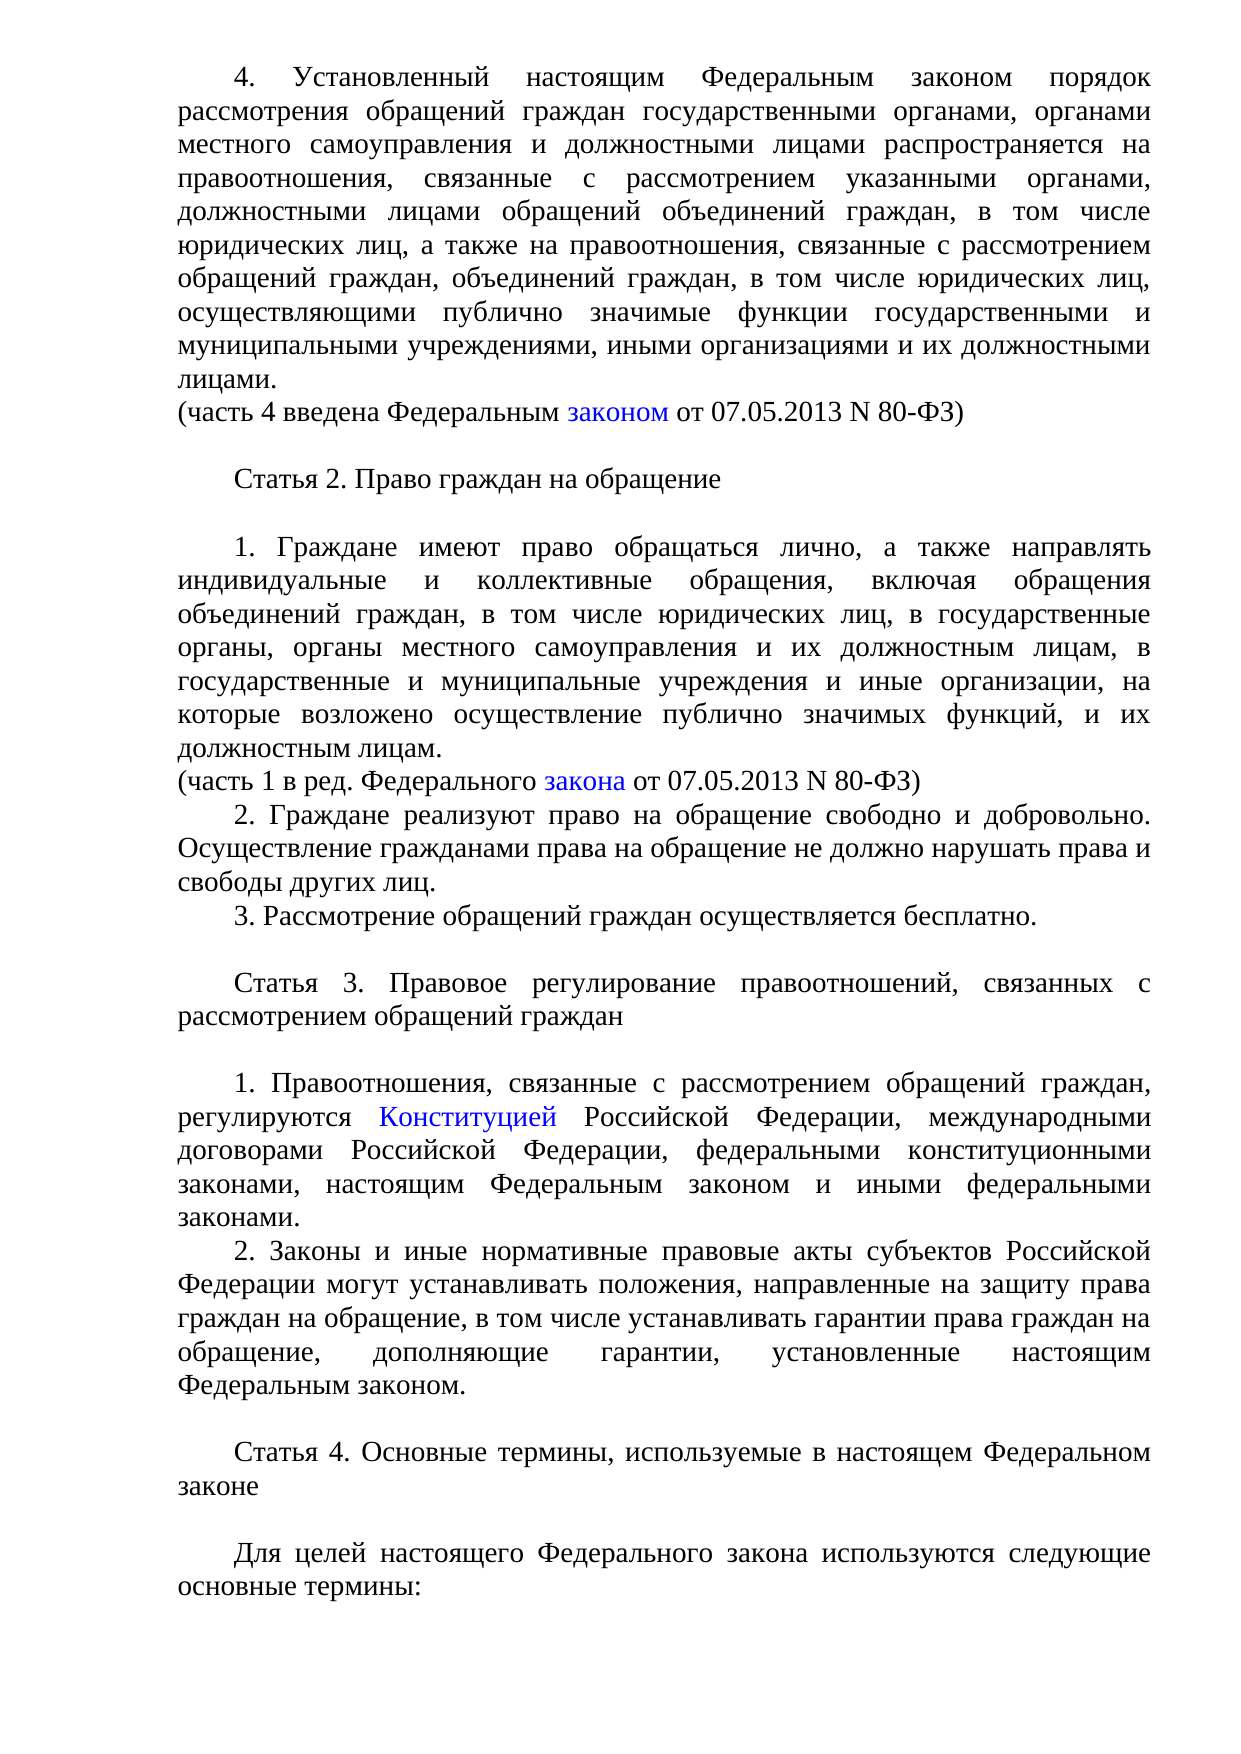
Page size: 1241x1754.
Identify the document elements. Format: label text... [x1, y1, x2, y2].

text Для целей настоящего Федерального закона используются следующие основные термины: [177, 1535, 1152, 1602]
text Статья 3. Правовое регулирование правоотношений, связанных с рассмотрением обращений граждан [177, 965, 1152, 1032]
text Статья 2. Право граждан на обращение [177, 462, 1152, 495]
text (часть 4 введена Федеральным законом от 07.05.2013 N 80-ФЗ) [177, 394, 1152, 428]
text 1. Граждане имеют право обращаться лично, а также направлять индивидуальные и коллективные обращения, включая обращения объединений граждан, в том числе юридических лиц, в государственные органы, органы местного самоуправления и их должностным лицам, в государственные и муниципальные учреждения и иные организации, на которые возложено осуществление публично значимых функций, и их должностным лицам. [177, 529, 1152, 763]
text 4. Установленный настоящим Федеральным законом порядок рассмотрения обращений граждан государственными органами, органами местного самоуправления и должностными лицами распространяется на правоотношения, связанные с рассмотрением указанными органами, должностными лицами обращений объединений граждан, в том числе юридических лиц, а также на правоотношения, связанные с рассмотрением обращений граждан, объединений граждан, в том числе юридических лиц, осуществляющими публично значимые функции государственными и муниципальными учреждениями, иными организациями и их должностными лицами. [177, 59, 1152, 394]
text Статья 4. Основные термины, используемые в настоящем Федеральном законе [177, 1434, 1152, 1501]
text 2. Граждане реализуют право на обращение свободно и добровольно. Осуществление гражданами права на обращение не должно нарушать права и свободы других лиц. [177, 797, 1152, 898]
text 1. Правоотношения, связанные с рассмотрением обращений граждан, регулируются Конституцией Российской Федерации, международными договорами Российской Федерации, федеральными конституционными законами, настоящим Федеральным законом и иными федеральными законами. [177, 1065, 1152, 1233]
text (часть 1 в ред. Федерального закона от 07.05.2013 N 80-ФЗ) [177, 763, 1152, 797]
text 3. Рассмотрение обращений граждан осуществляется бесплатно. [177, 898, 1152, 931]
text 2. Законы и иные нормативные правовые акты субъектов Российской Федерации могут устанавливать положения, направленные на защиту права граждан на обращение, в том числе устанавливать гарантии права граждан на обращение, дополняющие гарантии, установленные настоящим Федеральным законом. [177, 1233, 1152, 1401]
